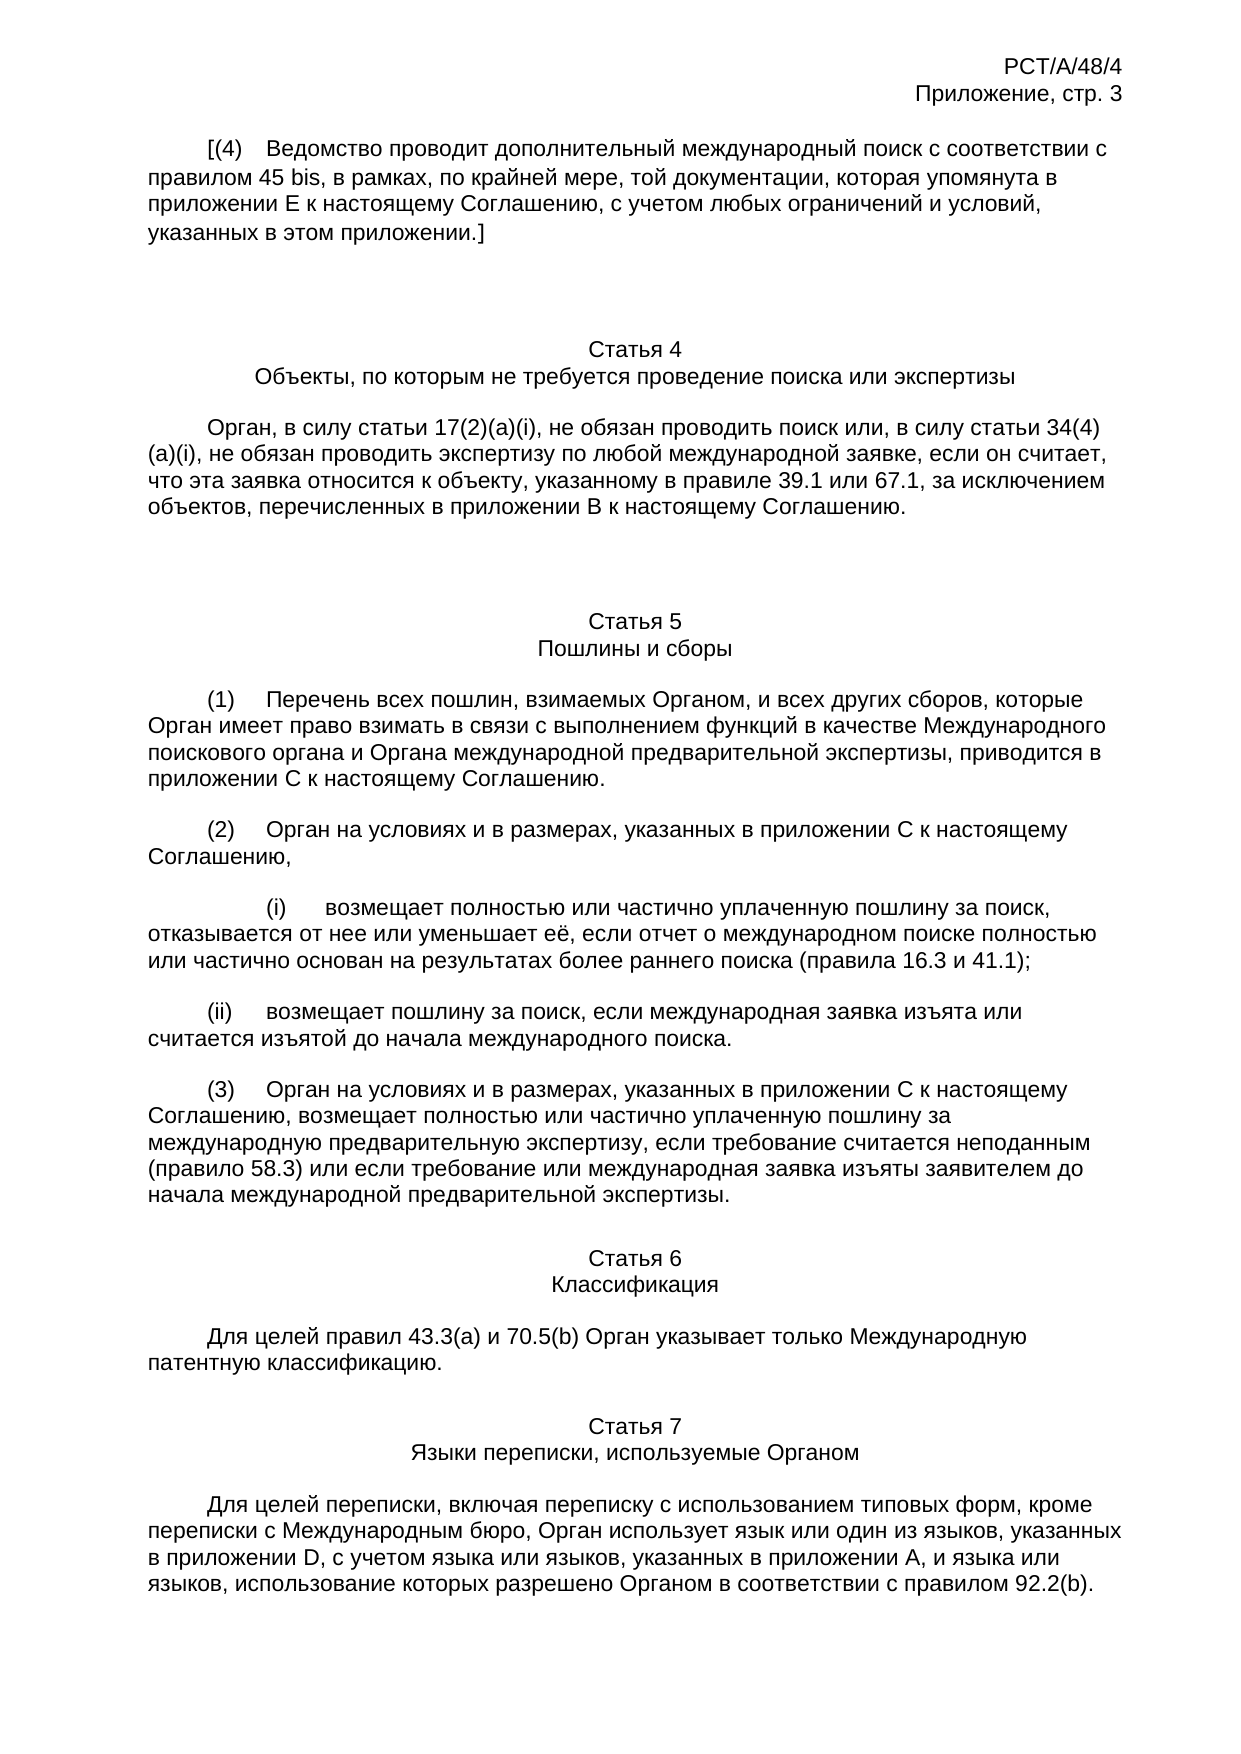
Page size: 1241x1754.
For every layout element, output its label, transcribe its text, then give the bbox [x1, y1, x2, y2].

text (1) Перечень всех пошлин, взимаемых Органом, и всех других сборов, которые Орган имеет право взимать в связи с выполнением функций в качестве Международного поискового органа и Органа международной предварительной экспертизы, приводится в приложении C к настоящему Соглашению. [148, 686, 1122, 791]
subtitle Статья 5 Пошлины и сборы [148, 608, 1122, 661]
text (3) Орган на условиях и в размерах, указанных в приложении C к настоящему Соглашению, возмещает полностью или частично уплаченную пошлину за международную предварительную экспертизу, если требование считается неподанным (правило 58.3) или если требование или международная заявка изъяты заявителем до начала международной предварительной экспертизы. [148, 1076, 1122, 1208]
subtitle Статья 4 Объекты, по которым не требуется проведение поиска или экспертизы [148, 336, 1122, 389]
text Для целей переписки, включая переписку с использованием типовых форм, кроме переписки с Международным бюро, Орган использует язык или один из языков, указанных в приложении D, с учетом языка или языков, указанных в приложении A, и языка или языков, использование которых разрешено Органом в соответствии с правилом 92.2(b). [148, 1491, 1122, 1596]
text (ii) возмещает пошлину за поиск, если международная заявка изъята или считается изъятой до начала международного поиска. [148, 998, 1122, 1051]
text (2) Орган на условиях и в размерах, указанных в приложении C к настоящему Соглашению, [148, 816, 1122, 869]
subtitle Статья 7 Языки переписки, используемые Органом [148, 1413, 1122, 1466]
text [(4) Ведомство проводит дополнительный международный поиск с соответствии с правилом 45 bis, в рамках, по крайней мере, той документации, которая упомянута в приложении Е к настоящему Соглашению, с учетом любых ограничений и условий, указанных в этом приложении.] [148, 132, 1122, 247]
text (i) возмещает полностью или частично уплаченную пошлину за поиск, отказывается от нее или уменьшает её, если отчет о международном поиске полностью или частично основан на результатах более раннего поиска (правила 16.3 и 41.1); [148, 894, 1122, 973]
text Для целей правил 43.3(а) и 70.5(b) Орган указывает только Международную патентную классификацию. [148, 1323, 1122, 1376]
subtitle Статья 6 Классификация [148, 1245, 1122, 1298]
text Орган, в силу статьи 17(2)(a)(i), не обязан проводить поиск или, в силу статьи 34(4)(a)(i), не обязан проводить экспертизу по любой международной заявке, если он считает, что эта заявка относится к объекту, указанному в правиле 39.1 или 67.1, за исключением объектов, перечисленных в приложении B к настоящему Соглашению. [148, 414, 1122, 519]
